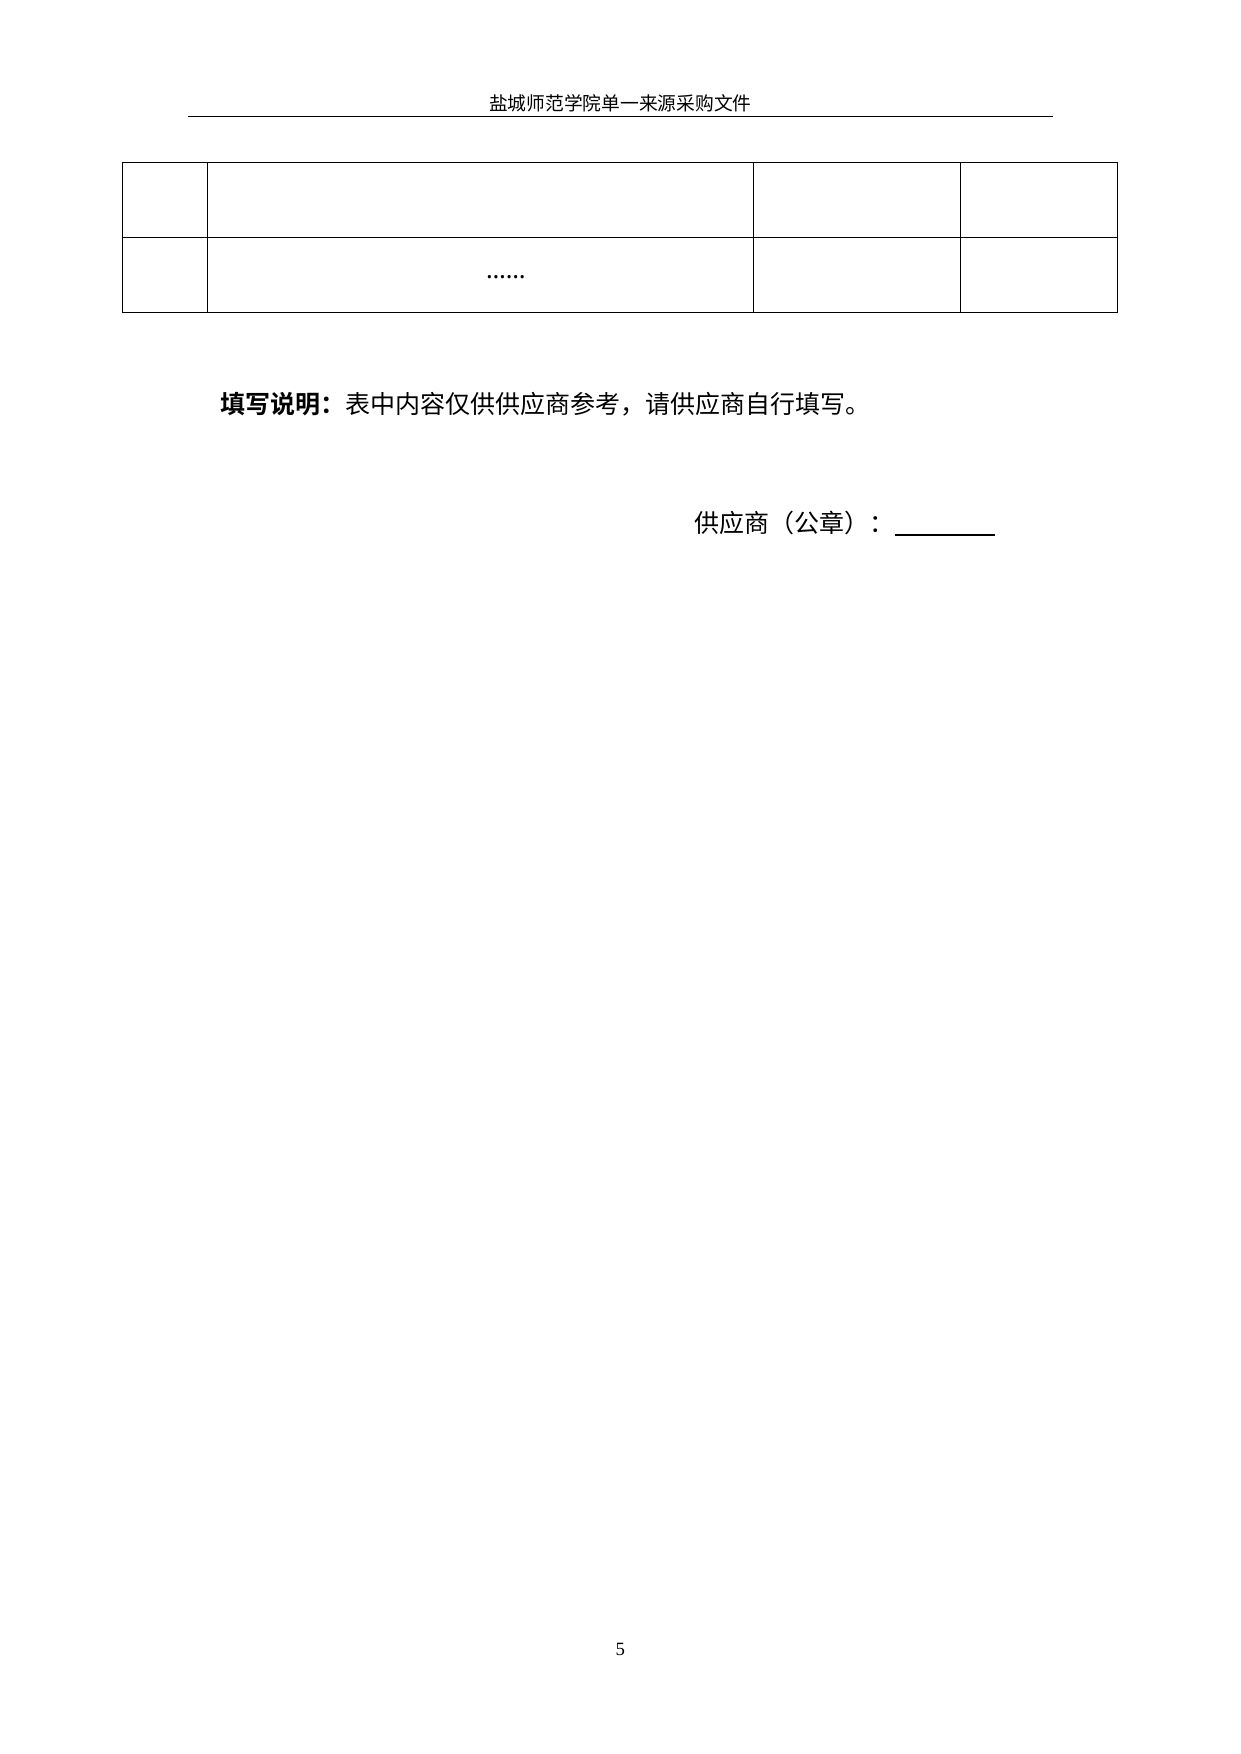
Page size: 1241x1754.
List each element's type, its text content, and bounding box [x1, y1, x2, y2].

table_cell [123, 163, 207, 237]
table_cell [123, 238, 207, 312]
table_cell [754, 163, 960, 237]
table_cell [961, 163, 1117, 237]
table_cell [961, 238, 1117, 312]
table_cell [754, 238, 960, 312]
table_cell …… [208, 238, 753, 312]
text 供应商（公章）： [187, 492, 1053, 551]
table_cell [208, 163, 753, 237]
text 填写说明：表中内容仅供供应商参考，请供应商自行填写。 [187, 372, 1053, 432]
